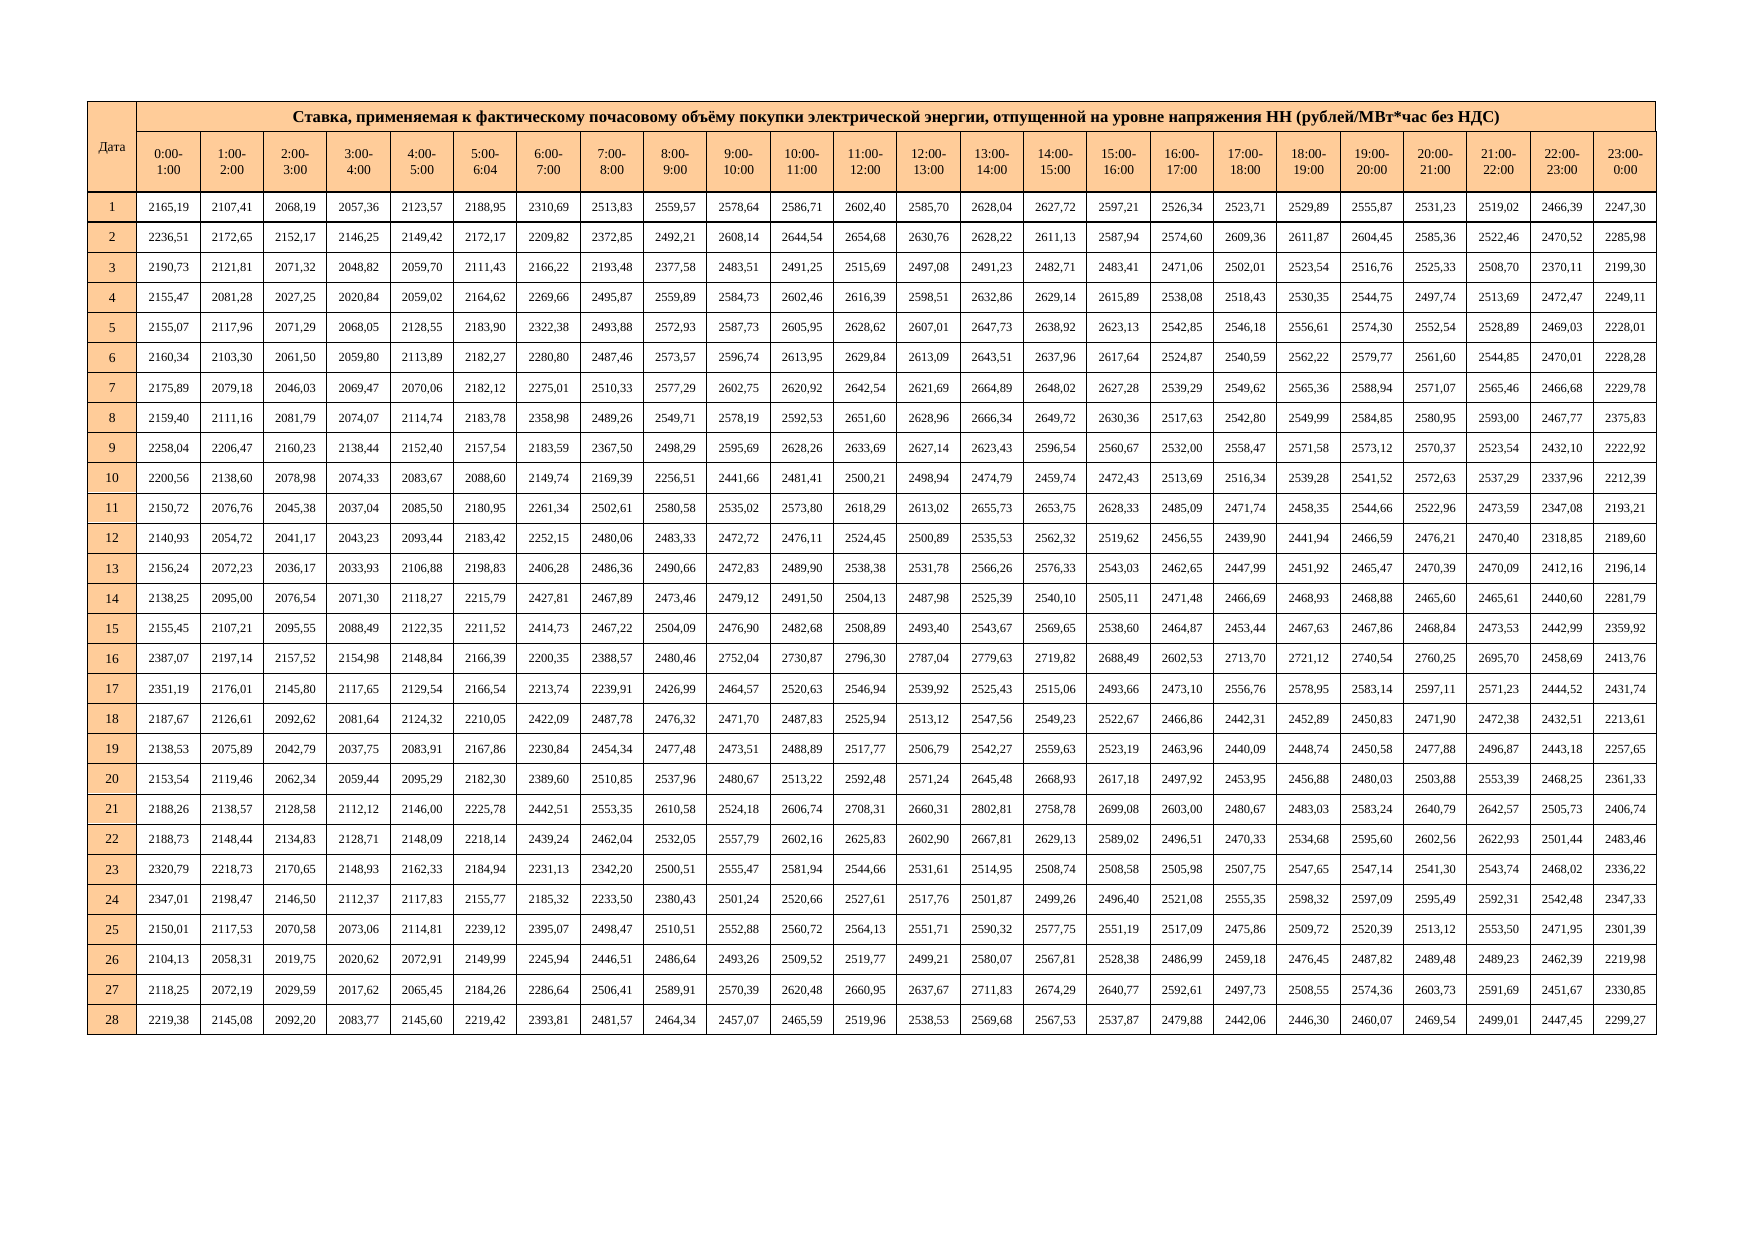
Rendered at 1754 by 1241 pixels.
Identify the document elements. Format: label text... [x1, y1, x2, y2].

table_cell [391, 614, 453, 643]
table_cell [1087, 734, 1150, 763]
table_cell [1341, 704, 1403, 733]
table_cell 5:00-6:04 [454, 132, 516, 191]
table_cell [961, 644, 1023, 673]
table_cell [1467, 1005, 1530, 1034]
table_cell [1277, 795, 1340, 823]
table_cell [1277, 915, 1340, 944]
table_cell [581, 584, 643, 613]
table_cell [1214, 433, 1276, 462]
table_cell 12:00-13:00 [897, 132, 960, 191]
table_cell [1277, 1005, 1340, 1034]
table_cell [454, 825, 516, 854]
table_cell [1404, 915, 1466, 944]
table_cell 2068,19 [264, 193, 326, 221]
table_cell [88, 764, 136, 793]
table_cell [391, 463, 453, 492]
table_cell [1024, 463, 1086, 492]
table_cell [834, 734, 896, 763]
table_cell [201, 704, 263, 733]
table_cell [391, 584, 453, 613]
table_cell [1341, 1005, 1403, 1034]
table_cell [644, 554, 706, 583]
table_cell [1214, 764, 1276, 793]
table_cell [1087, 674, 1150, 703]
table_cell 2228,01 [1594, 313, 1656, 342]
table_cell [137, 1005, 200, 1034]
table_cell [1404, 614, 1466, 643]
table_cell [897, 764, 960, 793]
table_cell 2613,09 [897, 343, 960, 372]
table_cell 2584,73 [707, 283, 770, 312]
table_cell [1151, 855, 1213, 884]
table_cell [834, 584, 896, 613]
table_cell 2555,87 [1341, 193, 1403, 221]
table_cell 10:00-11:00 [771, 132, 833, 191]
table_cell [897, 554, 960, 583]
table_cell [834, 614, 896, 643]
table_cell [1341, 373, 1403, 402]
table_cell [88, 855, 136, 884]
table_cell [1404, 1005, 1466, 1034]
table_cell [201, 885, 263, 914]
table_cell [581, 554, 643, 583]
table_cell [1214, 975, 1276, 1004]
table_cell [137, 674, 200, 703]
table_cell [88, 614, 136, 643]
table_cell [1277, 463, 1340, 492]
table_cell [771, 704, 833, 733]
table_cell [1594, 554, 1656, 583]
table_cell 2495,87 [581, 283, 643, 312]
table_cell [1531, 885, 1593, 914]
table_cell 2160,34 [137, 343, 200, 372]
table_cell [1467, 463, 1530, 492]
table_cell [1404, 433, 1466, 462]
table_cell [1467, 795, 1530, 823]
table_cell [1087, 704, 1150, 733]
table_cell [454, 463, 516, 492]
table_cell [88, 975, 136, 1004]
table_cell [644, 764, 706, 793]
table_cell 0:00-1:00 [137, 132, 200, 191]
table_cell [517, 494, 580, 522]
table_cell 16:00-17:00 [1151, 132, 1213, 191]
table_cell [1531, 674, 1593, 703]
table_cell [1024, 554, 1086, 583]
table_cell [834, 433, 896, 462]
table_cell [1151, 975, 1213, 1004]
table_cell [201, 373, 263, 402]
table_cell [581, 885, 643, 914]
table_cell 19:00-20:00 [1341, 132, 1403, 191]
table_cell 2071,29 [264, 313, 326, 342]
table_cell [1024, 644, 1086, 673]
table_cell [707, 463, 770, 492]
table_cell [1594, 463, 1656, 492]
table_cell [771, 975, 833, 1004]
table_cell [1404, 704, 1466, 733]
table_cell 8:00-9:00 [644, 132, 706, 191]
table_cell 2310,69 [517, 193, 580, 221]
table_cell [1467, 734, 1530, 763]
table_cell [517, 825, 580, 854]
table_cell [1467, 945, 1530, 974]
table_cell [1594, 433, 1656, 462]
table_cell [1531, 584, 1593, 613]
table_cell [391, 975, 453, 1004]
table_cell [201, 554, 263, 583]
table_cell 2493,88 [581, 313, 643, 342]
table_cell 1 [88, 193, 136, 221]
table_cell 2647,73 [961, 313, 1023, 342]
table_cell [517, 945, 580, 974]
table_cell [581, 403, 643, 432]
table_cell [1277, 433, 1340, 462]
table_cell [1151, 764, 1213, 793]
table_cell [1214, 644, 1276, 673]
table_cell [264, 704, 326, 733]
table_cell 2587,73 [707, 313, 770, 342]
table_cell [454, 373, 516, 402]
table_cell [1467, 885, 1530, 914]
table_cell 2372,85 [581, 223, 643, 252]
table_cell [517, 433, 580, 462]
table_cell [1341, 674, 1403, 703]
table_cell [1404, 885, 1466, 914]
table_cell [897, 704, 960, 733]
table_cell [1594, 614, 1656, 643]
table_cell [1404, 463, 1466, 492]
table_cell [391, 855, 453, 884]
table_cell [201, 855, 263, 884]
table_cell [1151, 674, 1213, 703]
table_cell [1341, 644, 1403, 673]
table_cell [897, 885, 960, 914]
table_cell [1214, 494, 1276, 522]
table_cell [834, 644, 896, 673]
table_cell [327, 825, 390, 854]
table_cell 2613,95 [771, 343, 833, 372]
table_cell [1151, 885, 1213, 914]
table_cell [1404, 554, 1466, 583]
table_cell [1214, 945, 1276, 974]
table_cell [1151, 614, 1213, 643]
table_cell 2617,64 [1087, 343, 1150, 372]
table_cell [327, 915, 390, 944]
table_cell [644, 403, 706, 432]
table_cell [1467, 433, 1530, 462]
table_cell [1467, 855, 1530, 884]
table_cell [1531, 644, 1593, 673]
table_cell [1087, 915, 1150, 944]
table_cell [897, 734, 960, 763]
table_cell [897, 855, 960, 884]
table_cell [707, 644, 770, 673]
table_cell 2199,30 [1594, 253, 1656, 282]
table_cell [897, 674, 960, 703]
table_cell 2519,02 [1467, 193, 1530, 221]
table_cell 1:00-2:00 [201, 132, 263, 191]
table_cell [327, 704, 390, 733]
table_cell 2059,02 [391, 283, 453, 312]
table_cell 2518,43 [1214, 283, 1276, 312]
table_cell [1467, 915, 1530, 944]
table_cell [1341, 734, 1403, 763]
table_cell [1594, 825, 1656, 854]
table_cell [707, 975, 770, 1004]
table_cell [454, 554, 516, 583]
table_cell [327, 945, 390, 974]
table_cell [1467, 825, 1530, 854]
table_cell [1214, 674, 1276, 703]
table_cell 2616,39 [834, 283, 896, 312]
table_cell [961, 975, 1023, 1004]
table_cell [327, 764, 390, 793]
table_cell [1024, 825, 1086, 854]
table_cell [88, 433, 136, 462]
table_cell 2604,45 [1341, 223, 1403, 252]
table_cell 2 [88, 223, 136, 252]
table_cell 2166,22 [517, 253, 580, 282]
table_cell 2628,62 [834, 313, 896, 342]
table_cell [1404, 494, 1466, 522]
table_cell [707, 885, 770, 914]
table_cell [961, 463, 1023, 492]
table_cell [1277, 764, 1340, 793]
table_cell 2071,32 [264, 253, 326, 282]
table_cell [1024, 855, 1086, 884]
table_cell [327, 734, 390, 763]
table_cell 2597,21 [1087, 193, 1150, 221]
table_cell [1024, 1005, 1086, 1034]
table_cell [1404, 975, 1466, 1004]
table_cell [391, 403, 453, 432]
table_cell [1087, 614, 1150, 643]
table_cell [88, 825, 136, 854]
table_cell 2598,51 [897, 283, 960, 312]
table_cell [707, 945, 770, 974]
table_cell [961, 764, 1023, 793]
table_cell 2483,51 [707, 253, 770, 282]
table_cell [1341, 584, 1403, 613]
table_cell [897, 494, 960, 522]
table_cell 2644,54 [771, 223, 833, 252]
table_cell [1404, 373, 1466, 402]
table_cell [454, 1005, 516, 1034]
table_cell 2027,25 [264, 283, 326, 312]
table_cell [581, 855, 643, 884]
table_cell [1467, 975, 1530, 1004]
table_cell 2471,06 [1151, 253, 1213, 282]
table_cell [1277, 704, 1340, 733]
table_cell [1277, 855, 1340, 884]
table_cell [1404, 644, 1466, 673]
table_cell 2611,13 [1024, 223, 1086, 252]
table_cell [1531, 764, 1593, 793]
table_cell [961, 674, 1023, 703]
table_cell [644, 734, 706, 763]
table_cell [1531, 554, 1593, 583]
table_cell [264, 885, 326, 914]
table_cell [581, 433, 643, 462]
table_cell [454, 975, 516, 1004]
table_cell 2236,51 [137, 223, 200, 252]
table_cell 2061,50 [264, 343, 326, 372]
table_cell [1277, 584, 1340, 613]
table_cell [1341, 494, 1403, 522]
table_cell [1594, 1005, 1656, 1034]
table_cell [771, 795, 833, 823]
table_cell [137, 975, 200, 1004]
table_cell 2370,11 [1531, 253, 1593, 282]
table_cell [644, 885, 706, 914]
table_cell 2516,76 [1341, 253, 1403, 282]
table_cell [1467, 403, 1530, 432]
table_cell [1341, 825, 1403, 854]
table_cell 2:00-3:00 [264, 132, 326, 191]
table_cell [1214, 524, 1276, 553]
table_cell 2523,54 [1277, 253, 1340, 282]
table_cell 2629,14 [1024, 283, 1086, 312]
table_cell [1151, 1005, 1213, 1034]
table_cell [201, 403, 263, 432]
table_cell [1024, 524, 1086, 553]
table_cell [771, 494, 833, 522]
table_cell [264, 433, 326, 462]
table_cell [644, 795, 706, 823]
table_cell 2285,98 [1594, 223, 1656, 252]
table_cell 2469,03 [1531, 313, 1593, 342]
table_cell 2466,39 [1531, 193, 1593, 221]
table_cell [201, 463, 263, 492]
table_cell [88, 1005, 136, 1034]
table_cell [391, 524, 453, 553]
table_cell 2524,87 [1151, 343, 1213, 372]
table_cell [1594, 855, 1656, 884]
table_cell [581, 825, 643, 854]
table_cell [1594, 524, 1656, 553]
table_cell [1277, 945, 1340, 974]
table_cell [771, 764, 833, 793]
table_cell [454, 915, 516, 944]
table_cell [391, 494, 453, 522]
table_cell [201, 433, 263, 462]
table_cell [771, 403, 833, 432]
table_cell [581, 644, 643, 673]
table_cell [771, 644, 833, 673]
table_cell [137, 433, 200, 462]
table_cell 2502,01 [1214, 253, 1276, 282]
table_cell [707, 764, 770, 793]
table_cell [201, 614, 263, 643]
table_cell 21:00-22:00 [1467, 132, 1530, 191]
table_cell 2629,84 [834, 343, 896, 372]
table_cell 2155,07 [137, 313, 200, 342]
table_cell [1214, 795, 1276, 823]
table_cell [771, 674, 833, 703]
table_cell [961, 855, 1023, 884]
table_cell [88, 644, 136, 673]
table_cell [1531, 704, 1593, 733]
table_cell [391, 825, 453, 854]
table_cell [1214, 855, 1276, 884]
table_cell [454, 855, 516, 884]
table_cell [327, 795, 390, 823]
table_cell 2529,89 [1277, 193, 1340, 221]
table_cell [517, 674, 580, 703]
table_cell 7 [88, 373, 136, 402]
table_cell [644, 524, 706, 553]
table_cell 2048,82 [327, 253, 390, 282]
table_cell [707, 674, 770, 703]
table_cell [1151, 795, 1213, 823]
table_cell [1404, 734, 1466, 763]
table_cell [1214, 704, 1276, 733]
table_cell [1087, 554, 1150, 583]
table_cell 5 [88, 313, 136, 342]
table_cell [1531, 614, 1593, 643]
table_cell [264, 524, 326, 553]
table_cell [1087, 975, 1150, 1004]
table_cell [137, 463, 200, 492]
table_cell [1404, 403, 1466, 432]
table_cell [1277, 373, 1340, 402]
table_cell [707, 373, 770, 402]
table_cell 13:00-14:00 [961, 132, 1023, 191]
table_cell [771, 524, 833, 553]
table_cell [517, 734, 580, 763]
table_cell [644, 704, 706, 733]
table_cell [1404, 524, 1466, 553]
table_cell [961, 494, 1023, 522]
table_cell 2586,71 [771, 193, 833, 221]
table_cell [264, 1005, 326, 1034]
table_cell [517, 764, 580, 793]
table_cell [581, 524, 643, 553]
table_cell 2523,71 [1214, 193, 1276, 221]
table_cell 2513,69 [1467, 283, 1530, 312]
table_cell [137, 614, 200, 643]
table_cell 2081,28 [201, 283, 263, 312]
table_cell 15:00-16:00 [1087, 132, 1150, 191]
table_cell 2572,93 [644, 313, 706, 342]
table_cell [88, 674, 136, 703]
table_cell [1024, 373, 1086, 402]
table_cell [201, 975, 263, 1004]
table_cell 2607,01 [897, 313, 960, 342]
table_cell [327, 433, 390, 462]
table_cell 2209,82 [517, 223, 580, 252]
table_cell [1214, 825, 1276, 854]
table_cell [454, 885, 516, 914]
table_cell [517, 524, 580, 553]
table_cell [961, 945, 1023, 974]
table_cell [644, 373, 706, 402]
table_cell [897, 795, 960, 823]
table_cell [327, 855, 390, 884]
table_cell 2322,38 [517, 313, 580, 342]
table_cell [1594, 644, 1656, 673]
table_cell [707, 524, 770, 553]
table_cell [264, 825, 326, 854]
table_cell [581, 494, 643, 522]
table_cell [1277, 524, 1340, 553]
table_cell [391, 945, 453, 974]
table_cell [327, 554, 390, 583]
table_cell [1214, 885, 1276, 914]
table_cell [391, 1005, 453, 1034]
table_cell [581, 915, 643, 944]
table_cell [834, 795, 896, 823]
table_cell 2530,35 [1277, 283, 1340, 312]
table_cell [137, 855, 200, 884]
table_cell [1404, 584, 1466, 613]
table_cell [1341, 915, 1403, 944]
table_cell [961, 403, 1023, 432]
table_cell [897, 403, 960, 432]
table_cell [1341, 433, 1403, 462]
table_cell 2269,66 [517, 283, 580, 312]
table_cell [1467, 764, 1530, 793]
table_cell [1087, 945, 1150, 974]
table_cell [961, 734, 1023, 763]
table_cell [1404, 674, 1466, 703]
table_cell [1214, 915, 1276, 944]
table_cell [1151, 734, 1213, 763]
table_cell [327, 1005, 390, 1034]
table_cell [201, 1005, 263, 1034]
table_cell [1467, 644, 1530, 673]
table_cell 2609,36 [1214, 223, 1276, 252]
table_cell 2491,25 [771, 253, 833, 282]
table_cell 2513,83 [581, 193, 643, 221]
table_cell 2164,62 [454, 283, 516, 312]
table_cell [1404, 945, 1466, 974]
table_cell 2574,30 [1341, 313, 1403, 342]
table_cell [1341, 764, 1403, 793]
table_cell 2182,27 [454, 343, 516, 372]
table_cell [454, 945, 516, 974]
table_cell 2059,70 [391, 253, 453, 282]
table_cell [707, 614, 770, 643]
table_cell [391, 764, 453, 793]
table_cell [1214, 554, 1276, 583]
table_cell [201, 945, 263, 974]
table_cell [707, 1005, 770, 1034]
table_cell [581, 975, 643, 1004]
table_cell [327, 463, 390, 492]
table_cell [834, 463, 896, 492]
table_cell 2172,65 [201, 223, 263, 252]
table_cell 14:00-15:00 [1024, 132, 1086, 191]
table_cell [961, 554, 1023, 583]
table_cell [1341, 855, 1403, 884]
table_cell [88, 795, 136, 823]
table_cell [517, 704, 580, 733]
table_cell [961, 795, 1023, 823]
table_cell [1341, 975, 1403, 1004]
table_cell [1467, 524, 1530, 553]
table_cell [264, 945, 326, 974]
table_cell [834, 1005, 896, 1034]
table_cell 2573,57 [644, 343, 706, 372]
table_cell 2280,80 [517, 343, 580, 372]
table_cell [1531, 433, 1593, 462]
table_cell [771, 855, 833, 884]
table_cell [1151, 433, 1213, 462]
table_cell 2183,90 [454, 313, 516, 342]
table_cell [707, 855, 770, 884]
table_cell 2128,55 [391, 313, 453, 342]
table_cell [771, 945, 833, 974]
table_cell 2149,42 [391, 223, 453, 252]
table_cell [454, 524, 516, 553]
table_cell 2247,30 [1594, 193, 1656, 221]
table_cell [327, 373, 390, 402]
table_cell 2068,05 [327, 313, 390, 342]
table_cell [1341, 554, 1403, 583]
table_cell 20:00-21:00 [1404, 132, 1466, 191]
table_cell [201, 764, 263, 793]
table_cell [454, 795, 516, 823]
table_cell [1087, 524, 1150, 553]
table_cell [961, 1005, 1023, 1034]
table_cell 2123,57 [391, 193, 453, 221]
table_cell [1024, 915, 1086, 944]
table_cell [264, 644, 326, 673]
table_cell 2559,89 [644, 283, 706, 312]
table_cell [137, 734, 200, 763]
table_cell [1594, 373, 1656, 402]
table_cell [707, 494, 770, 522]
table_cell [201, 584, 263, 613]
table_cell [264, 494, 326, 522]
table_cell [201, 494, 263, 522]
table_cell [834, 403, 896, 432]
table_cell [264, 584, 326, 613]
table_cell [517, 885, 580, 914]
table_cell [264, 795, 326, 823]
table_cell 2117,96 [201, 313, 263, 342]
table_cell 3:00-4:00 [327, 132, 390, 191]
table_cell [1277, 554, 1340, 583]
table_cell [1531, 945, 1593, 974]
table_cell 2491,23 [961, 253, 1023, 282]
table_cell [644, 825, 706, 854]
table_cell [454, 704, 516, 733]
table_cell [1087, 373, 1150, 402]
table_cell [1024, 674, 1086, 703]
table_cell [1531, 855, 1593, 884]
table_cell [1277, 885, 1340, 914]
table_cell 2630,76 [897, 223, 960, 252]
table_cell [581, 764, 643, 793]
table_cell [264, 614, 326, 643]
table_cell 6 [88, 343, 136, 372]
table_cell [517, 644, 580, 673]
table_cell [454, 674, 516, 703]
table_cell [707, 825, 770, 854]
table_cell 2628,04 [961, 193, 1023, 221]
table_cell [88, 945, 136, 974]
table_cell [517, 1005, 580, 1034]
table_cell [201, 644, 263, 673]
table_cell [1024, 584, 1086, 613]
table_cell 2508,70 [1467, 253, 1530, 282]
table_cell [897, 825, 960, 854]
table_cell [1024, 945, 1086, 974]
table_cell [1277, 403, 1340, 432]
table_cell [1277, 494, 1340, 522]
table_cell 2585,36 [1404, 223, 1466, 252]
table_cell 2152,17 [264, 223, 326, 252]
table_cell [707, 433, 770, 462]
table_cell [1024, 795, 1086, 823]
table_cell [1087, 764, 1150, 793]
table_cell 2542,85 [1151, 313, 1213, 342]
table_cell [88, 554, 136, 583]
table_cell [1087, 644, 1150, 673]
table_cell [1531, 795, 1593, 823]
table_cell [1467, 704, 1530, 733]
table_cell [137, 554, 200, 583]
table_cell 23:00-0:00 [1594, 132, 1656, 191]
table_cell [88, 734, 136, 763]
table_cell 2472,47 [1531, 283, 1593, 312]
table_cell 2627,72 [1024, 193, 1086, 221]
table_cell 2121,81 [201, 253, 263, 282]
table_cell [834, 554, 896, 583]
table_cell 22:00-23:00 [1531, 132, 1593, 191]
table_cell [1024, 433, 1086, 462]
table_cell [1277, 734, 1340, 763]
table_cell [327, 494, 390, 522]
table_cell 2525,33 [1404, 253, 1466, 282]
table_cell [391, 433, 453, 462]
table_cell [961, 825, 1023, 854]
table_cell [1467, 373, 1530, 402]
table_cell 2470,01 [1531, 343, 1593, 372]
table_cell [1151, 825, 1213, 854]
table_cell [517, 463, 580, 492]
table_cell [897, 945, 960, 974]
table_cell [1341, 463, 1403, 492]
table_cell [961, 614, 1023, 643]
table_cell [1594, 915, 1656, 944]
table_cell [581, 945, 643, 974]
table_cell 2188,95 [454, 193, 516, 221]
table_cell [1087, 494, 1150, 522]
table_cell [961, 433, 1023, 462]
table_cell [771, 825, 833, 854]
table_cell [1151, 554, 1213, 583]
table_cell 2522,46 [1467, 223, 1530, 252]
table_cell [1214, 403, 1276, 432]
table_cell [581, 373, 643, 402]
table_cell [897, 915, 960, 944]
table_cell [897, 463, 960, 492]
table_cell 2623,13 [1087, 313, 1150, 342]
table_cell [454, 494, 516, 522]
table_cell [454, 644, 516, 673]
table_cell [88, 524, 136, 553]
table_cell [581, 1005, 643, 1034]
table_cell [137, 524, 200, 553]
table_cell 2654,68 [834, 223, 896, 252]
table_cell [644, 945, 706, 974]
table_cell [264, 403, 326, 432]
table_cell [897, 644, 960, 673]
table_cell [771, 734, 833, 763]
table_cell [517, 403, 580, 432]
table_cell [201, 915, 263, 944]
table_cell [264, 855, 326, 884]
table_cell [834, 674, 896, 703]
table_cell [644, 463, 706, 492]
table_cell 2643,51 [961, 343, 1023, 372]
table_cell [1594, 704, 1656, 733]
table_cell 2526,34 [1151, 193, 1213, 221]
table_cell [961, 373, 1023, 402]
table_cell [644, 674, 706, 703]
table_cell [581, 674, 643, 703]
table_cell 2562,22 [1277, 343, 1340, 372]
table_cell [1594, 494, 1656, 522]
table_cell 2611,87 [1277, 223, 1340, 252]
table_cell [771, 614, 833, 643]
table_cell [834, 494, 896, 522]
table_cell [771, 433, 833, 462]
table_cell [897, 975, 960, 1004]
table_cell 2470,52 [1531, 223, 1593, 252]
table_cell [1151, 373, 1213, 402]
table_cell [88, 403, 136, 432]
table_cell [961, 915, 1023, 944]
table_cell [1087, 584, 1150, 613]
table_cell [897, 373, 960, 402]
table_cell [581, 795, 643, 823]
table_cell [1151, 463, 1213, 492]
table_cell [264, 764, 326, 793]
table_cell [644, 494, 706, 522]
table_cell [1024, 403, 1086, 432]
table_cell 2556,61 [1277, 313, 1340, 342]
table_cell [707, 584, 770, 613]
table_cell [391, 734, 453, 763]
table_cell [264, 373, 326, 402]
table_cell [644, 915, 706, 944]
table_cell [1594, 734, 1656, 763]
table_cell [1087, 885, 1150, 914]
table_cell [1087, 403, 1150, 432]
table_cell 2596,74 [707, 343, 770, 372]
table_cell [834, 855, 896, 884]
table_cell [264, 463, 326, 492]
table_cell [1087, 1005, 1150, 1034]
table_cell 2057,36 [327, 193, 390, 221]
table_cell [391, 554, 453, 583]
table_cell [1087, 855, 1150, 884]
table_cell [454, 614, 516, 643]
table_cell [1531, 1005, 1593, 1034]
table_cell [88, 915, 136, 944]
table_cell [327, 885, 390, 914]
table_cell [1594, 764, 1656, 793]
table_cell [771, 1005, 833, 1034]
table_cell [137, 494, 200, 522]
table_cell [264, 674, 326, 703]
table_cell 2531,23 [1404, 193, 1466, 221]
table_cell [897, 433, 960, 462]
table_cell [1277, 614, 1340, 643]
table_cell 17:00-18:00 [1214, 132, 1276, 191]
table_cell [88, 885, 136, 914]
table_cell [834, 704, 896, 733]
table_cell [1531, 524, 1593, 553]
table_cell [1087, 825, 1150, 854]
table_cell 2632,86 [961, 283, 1023, 312]
table_cell 2113,89 [391, 343, 453, 372]
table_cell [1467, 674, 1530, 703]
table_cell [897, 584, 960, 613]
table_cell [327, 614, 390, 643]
table_cell 2637,96 [1024, 343, 1086, 372]
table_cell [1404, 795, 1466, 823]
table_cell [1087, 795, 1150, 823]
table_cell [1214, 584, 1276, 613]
table_cell 2638,92 [1024, 313, 1086, 342]
table_cell 2059,80 [327, 343, 390, 372]
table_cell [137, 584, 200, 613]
table_cell 2544,85 [1467, 343, 1530, 372]
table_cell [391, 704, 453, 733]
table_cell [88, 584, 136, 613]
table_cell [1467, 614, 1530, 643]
table_cell 2605,95 [771, 313, 833, 342]
table_cell 2193,48 [581, 253, 643, 282]
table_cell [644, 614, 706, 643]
table_cell 2602,40 [834, 193, 896, 221]
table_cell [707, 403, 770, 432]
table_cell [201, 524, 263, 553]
table_cell 4 [88, 283, 136, 312]
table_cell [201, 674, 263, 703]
table_cell 2483,41 [1087, 253, 1150, 282]
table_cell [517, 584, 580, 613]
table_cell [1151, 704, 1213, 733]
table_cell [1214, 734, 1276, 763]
table_cell 2020,84 [327, 283, 390, 312]
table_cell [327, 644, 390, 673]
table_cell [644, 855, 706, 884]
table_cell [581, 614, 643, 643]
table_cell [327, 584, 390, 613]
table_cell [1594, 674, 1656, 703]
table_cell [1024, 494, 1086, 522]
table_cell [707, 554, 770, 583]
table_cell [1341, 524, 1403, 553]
table_cell 2155,47 [137, 283, 200, 312]
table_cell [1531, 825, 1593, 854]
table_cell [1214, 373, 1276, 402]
table_cell 2497,74 [1404, 283, 1466, 312]
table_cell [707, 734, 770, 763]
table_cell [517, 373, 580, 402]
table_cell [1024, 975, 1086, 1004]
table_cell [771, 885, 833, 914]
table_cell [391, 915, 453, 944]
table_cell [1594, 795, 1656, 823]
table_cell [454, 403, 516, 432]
table_cell 2615,89 [1087, 283, 1150, 312]
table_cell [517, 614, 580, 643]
table_cell 7:00-8:00 [581, 132, 643, 191]
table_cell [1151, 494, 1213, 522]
table_cell 2249,11 [1594, 283, 1656, 312]
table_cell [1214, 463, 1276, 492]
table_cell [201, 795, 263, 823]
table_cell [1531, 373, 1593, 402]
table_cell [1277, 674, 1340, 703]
table_cell 2574,60 [1151, 223, 1213, 252]
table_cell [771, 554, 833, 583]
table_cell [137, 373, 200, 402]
table_cell 2190,73 [137, 253, 200, 282]
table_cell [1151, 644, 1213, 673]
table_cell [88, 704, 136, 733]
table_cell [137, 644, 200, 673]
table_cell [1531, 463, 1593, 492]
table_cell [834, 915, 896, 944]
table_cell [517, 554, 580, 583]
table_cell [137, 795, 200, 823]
table_cell 2482,71 [1024, 253, 1086, 282]
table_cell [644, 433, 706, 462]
table_header Дата [88, 102, 136, 191]
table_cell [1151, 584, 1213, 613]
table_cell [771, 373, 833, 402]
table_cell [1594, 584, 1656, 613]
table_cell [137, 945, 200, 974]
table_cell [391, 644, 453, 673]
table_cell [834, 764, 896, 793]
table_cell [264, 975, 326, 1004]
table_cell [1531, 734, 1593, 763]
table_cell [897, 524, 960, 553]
table_cell 2579,77 [1341, 343, 1403, 372]
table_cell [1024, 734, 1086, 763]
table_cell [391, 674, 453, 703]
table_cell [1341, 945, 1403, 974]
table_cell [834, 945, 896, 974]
table_cell 2561,60 [1404, 343, 1466, 372]
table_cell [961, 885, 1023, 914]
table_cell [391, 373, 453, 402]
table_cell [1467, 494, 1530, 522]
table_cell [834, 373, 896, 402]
table_cell 2628,22 [961, 223, 1023, 252]
table_cell 2497,08 [897, 253, 960, 282]
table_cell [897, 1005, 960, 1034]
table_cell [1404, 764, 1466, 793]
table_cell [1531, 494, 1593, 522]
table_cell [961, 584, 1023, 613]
table_cell 6:00-7:00 [517, 132, 580, 191]
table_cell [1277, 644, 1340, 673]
table_cell 2552,54 [1404, 313, 1466, 342]
table_cell 2559,57 [644, 193, 706, 221]
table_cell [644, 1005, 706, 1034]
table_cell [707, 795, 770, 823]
table_cell 2165,19 [137, 193, 200, 221]
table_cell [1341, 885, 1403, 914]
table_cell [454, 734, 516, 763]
table_cell 2608,14 [707, 223, 770, 252]
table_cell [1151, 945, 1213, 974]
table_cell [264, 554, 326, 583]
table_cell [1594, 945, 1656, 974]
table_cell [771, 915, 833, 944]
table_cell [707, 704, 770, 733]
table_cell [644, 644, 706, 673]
table_cell 2111,43 [454, 253, 516, 282]
table_cell 2546,18 [1214, 313, 1276, 342]
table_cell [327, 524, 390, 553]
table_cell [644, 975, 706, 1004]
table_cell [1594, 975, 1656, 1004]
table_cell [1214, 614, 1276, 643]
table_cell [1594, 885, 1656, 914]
table_cell 2146,25 [327, 223, 390, 252]
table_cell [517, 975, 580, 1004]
table_cell 2492,21 [644, 223, 706, 252]
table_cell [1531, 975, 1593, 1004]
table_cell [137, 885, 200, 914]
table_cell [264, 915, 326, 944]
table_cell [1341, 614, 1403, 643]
table_cell 2103,30 [201, 343, 263, 372]
table_cell 2515,69 [834, 253, 896, 282]
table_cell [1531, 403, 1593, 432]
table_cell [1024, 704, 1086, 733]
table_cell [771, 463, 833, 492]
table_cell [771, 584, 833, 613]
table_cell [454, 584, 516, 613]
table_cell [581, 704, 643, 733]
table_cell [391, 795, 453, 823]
table_cell 2540,59 [1214, 343, 1276, 372]
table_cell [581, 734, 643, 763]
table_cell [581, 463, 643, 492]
table_cell 2578,64 [707, 193, 770, 221]
table_cell 2377,58 [644, 253, 706, 282]
table_cell 2172,17 [454, 223, 516, 252]
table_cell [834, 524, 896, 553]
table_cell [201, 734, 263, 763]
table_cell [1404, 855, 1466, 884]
table_cell 2538,08 [1151, 283, 1213, 312]
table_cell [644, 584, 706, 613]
table_cell 3 [88, 253, 136, 282]
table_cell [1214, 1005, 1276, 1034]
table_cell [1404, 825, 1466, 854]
table_cell 9:00-10:00 [707, 132, 770, 191]
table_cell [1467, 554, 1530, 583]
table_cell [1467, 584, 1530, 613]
table_cell 18:00-19:00 [1277, 132, 1340, 191]
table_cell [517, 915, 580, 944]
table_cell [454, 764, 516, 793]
table_cell 11:00-12:00 [834, 132, 896, 191]
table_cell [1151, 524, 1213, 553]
table_cell 2585,70 [897, 193, 960, 221]
table_cell 2587,94 [1087, 223, 1150, 252]
table_header Ставка, применяемая к фактическому почасовому объёму покупки электрической энергии, отпущенной на уровне напряжения НН (рублей/МВт*час без НДС) [137, 102, 1655, 131]
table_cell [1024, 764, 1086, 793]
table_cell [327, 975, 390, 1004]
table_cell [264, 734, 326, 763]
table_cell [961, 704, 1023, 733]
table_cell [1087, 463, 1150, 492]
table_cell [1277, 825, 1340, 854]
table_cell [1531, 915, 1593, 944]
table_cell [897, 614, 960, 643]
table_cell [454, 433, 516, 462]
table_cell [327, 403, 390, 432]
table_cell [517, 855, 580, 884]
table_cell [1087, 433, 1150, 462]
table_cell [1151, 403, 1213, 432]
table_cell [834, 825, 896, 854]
table_cell 2228,28 [1594, 343, 1656, 372]
table_cell 2107,41 [201, 193, 263, 221]
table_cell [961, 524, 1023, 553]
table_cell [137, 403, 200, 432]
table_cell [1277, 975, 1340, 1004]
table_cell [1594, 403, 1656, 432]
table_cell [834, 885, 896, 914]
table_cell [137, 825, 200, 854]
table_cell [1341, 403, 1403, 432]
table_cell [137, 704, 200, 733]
table_cell 2544,75 [1341, 283, 1403, 312]
table_cell 2528,89 [1467, 313, 1530, 342]
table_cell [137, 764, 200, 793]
table_cell 2602,46 [771, 283, 833, 312]
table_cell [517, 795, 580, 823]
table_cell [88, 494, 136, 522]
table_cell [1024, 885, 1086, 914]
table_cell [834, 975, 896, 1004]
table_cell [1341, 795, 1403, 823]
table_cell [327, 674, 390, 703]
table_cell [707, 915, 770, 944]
table_cell 4:00-5:00 [391, 132, 453, 191]
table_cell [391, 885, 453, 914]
table_cell 2487,46 [581, 343, 643, 372]
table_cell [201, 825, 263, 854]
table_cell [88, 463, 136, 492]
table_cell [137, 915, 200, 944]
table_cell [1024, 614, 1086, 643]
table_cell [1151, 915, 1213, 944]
